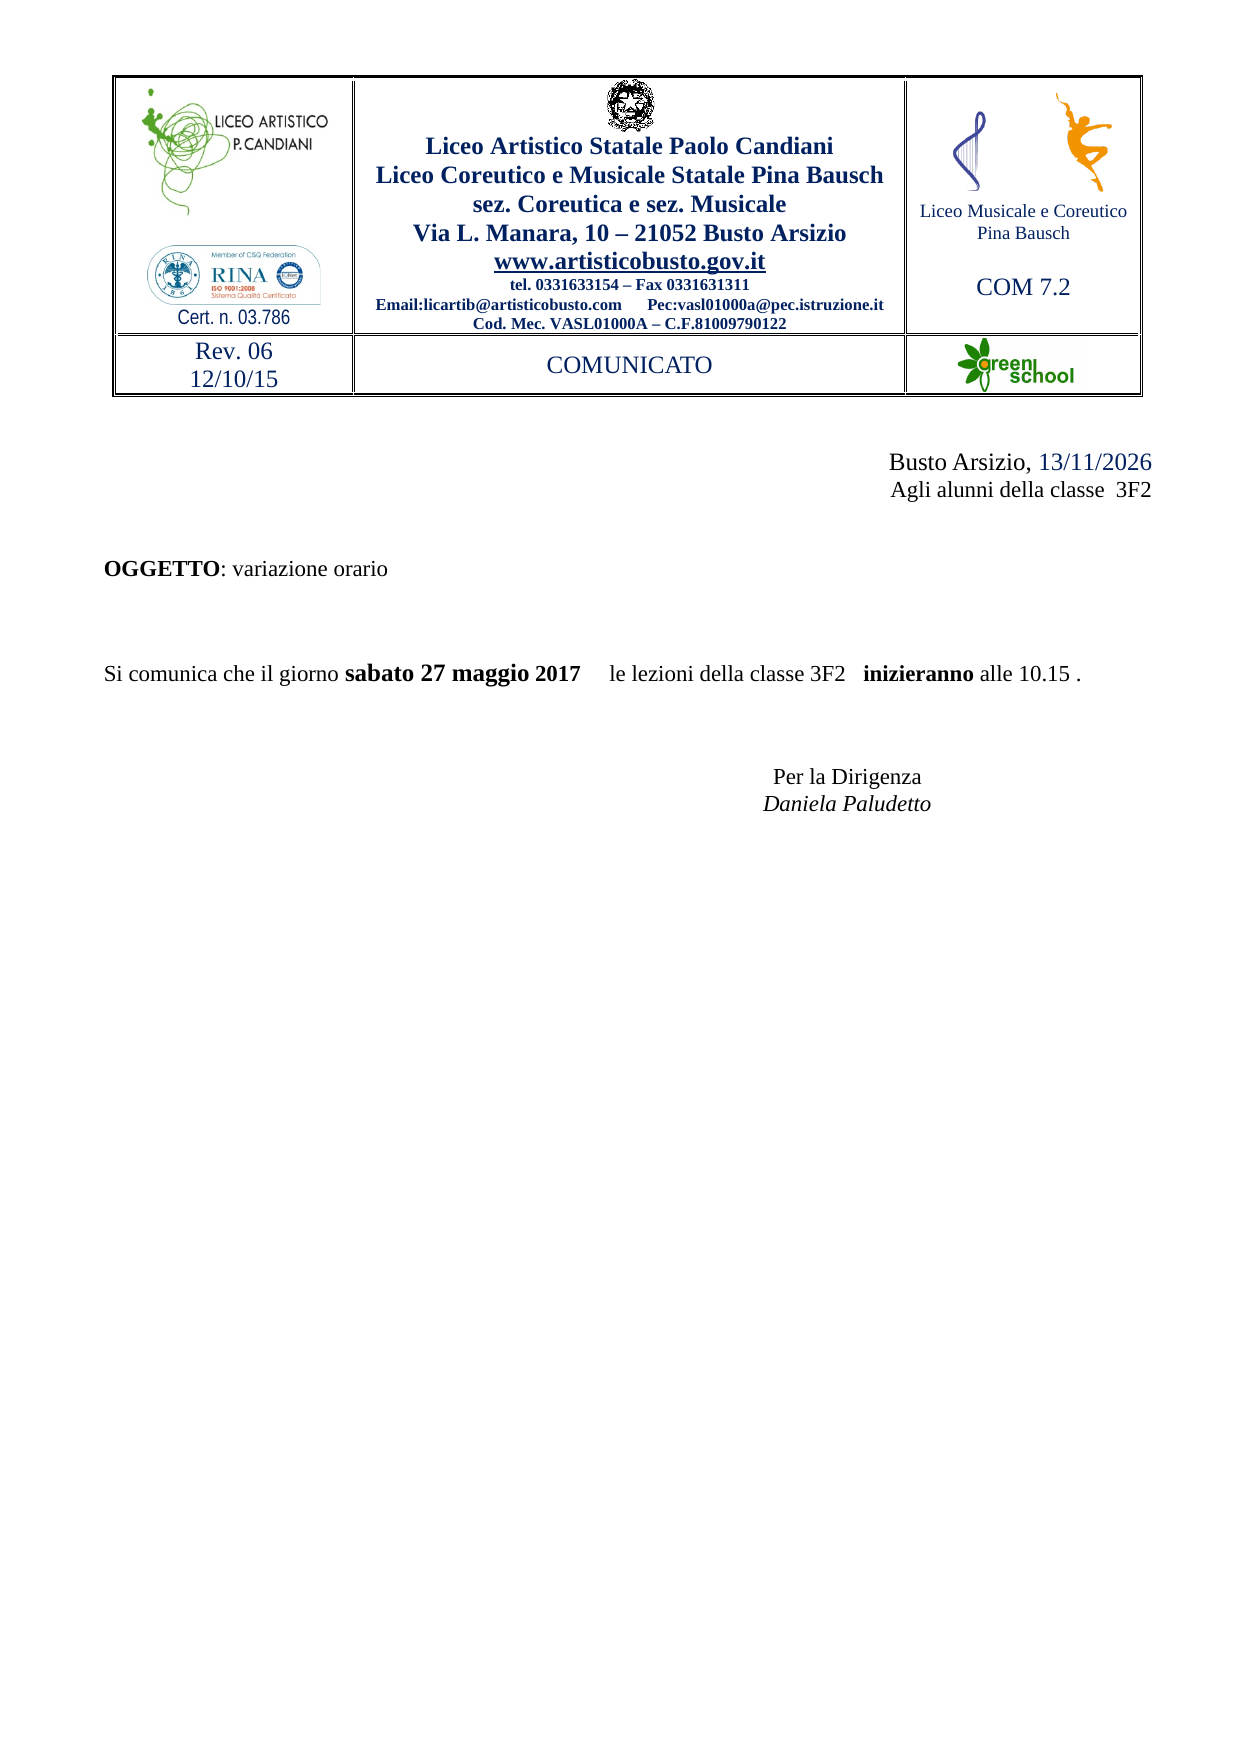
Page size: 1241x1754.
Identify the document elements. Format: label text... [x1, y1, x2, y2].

text Agli alunni della classe 3F2 [103, 476, 1152, 502]
picture [957, 338, 1089, 392]
picture [135, 82, 333, 222]
text Daniela Paludetto [103, 790, 1152, 816]
picture [1042, 81, 1125, 201]
text Busto Arsizio, 26/05/2017 [103, 447, 1152, 476]
text Per la Dirigenza [103, 763, 1152, 790]
picture [604, 78, 655, 132]
picture [147, 245, 321, 305]
text Si comunica che il giorno sabato 27 maggio 2017 le lezioni della classe 3F2 inizieranno alle 10.15 . [103, 658, 1152, 687]
picture [922, 101, 1016, 201]
text OGGETTO: variazione orario [103, 555, 1152, 581]
